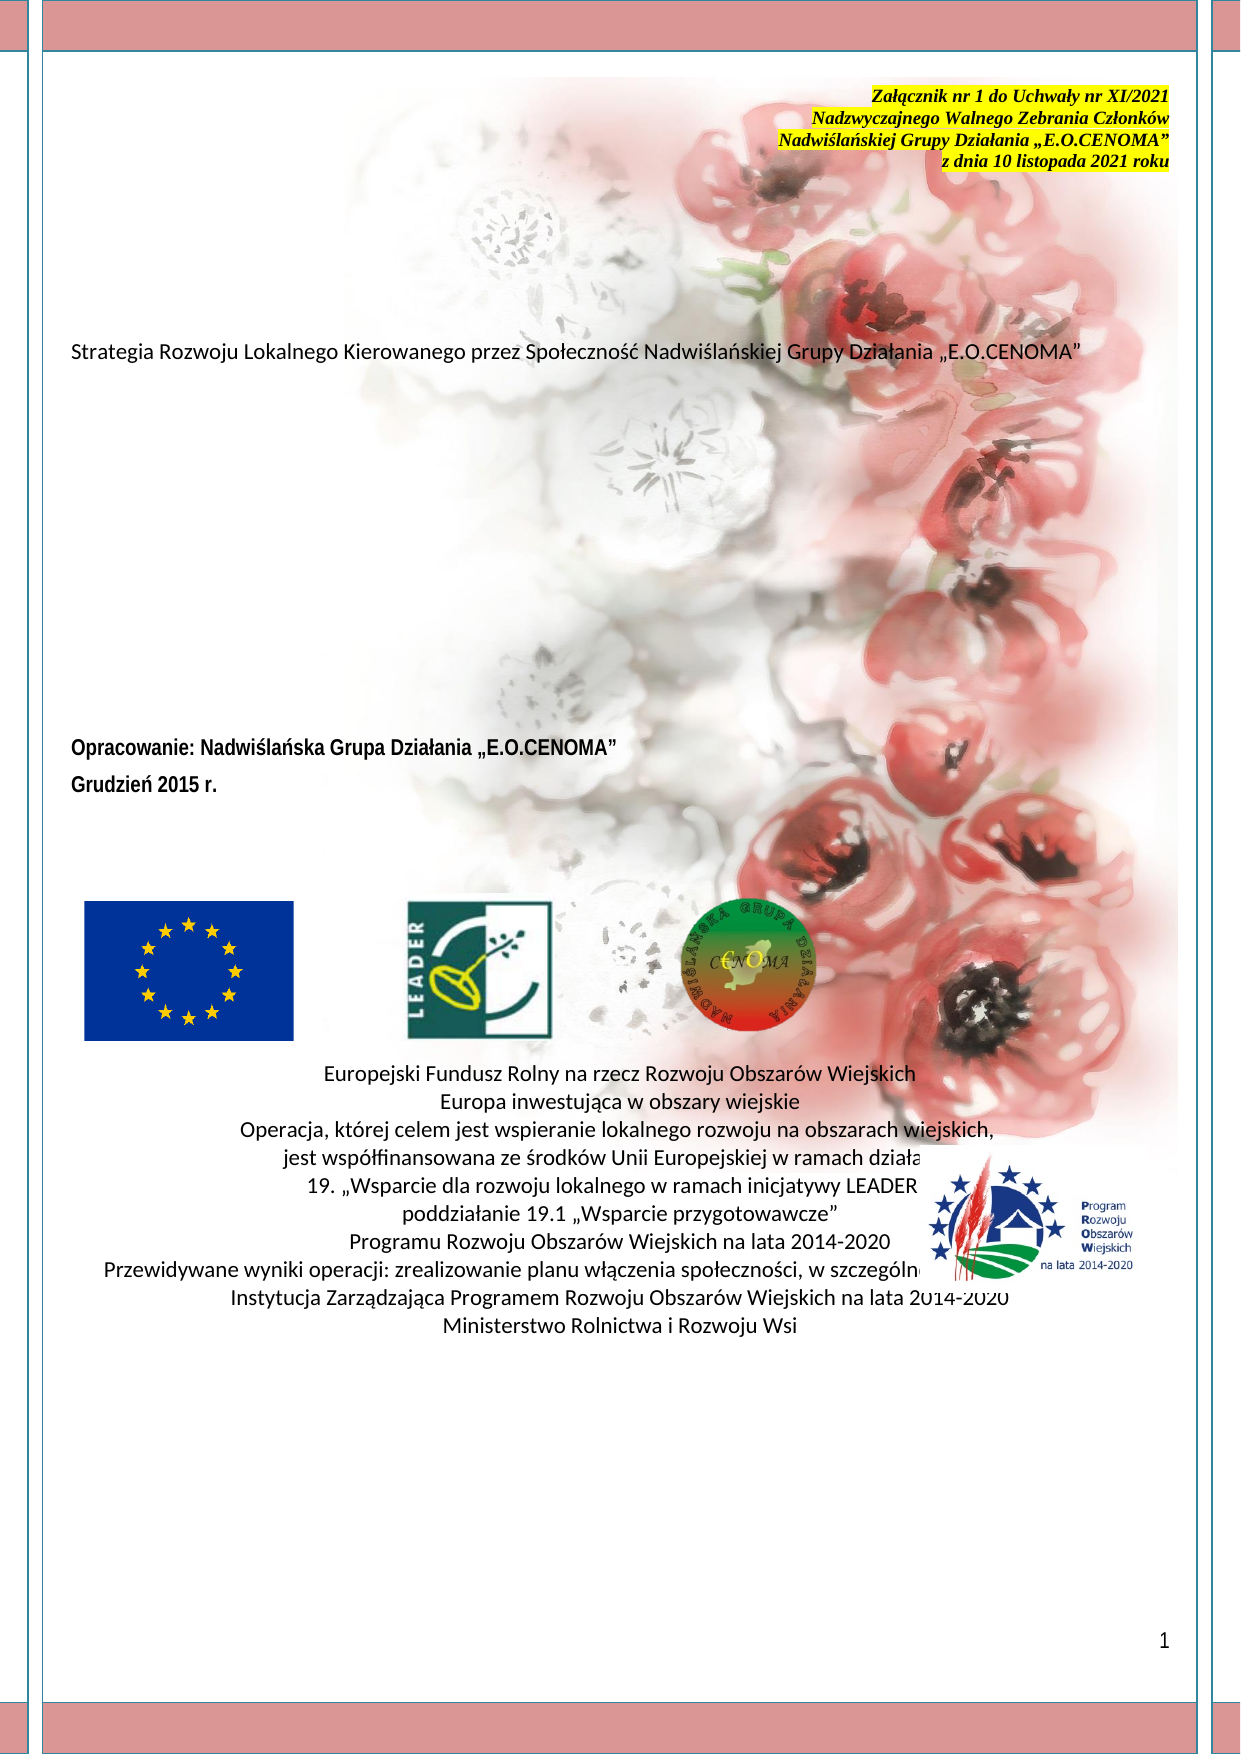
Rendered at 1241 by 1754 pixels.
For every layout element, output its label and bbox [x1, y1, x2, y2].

picture [84, 901, 294, 1041]
picture [322, 77, 1178, 1293]
